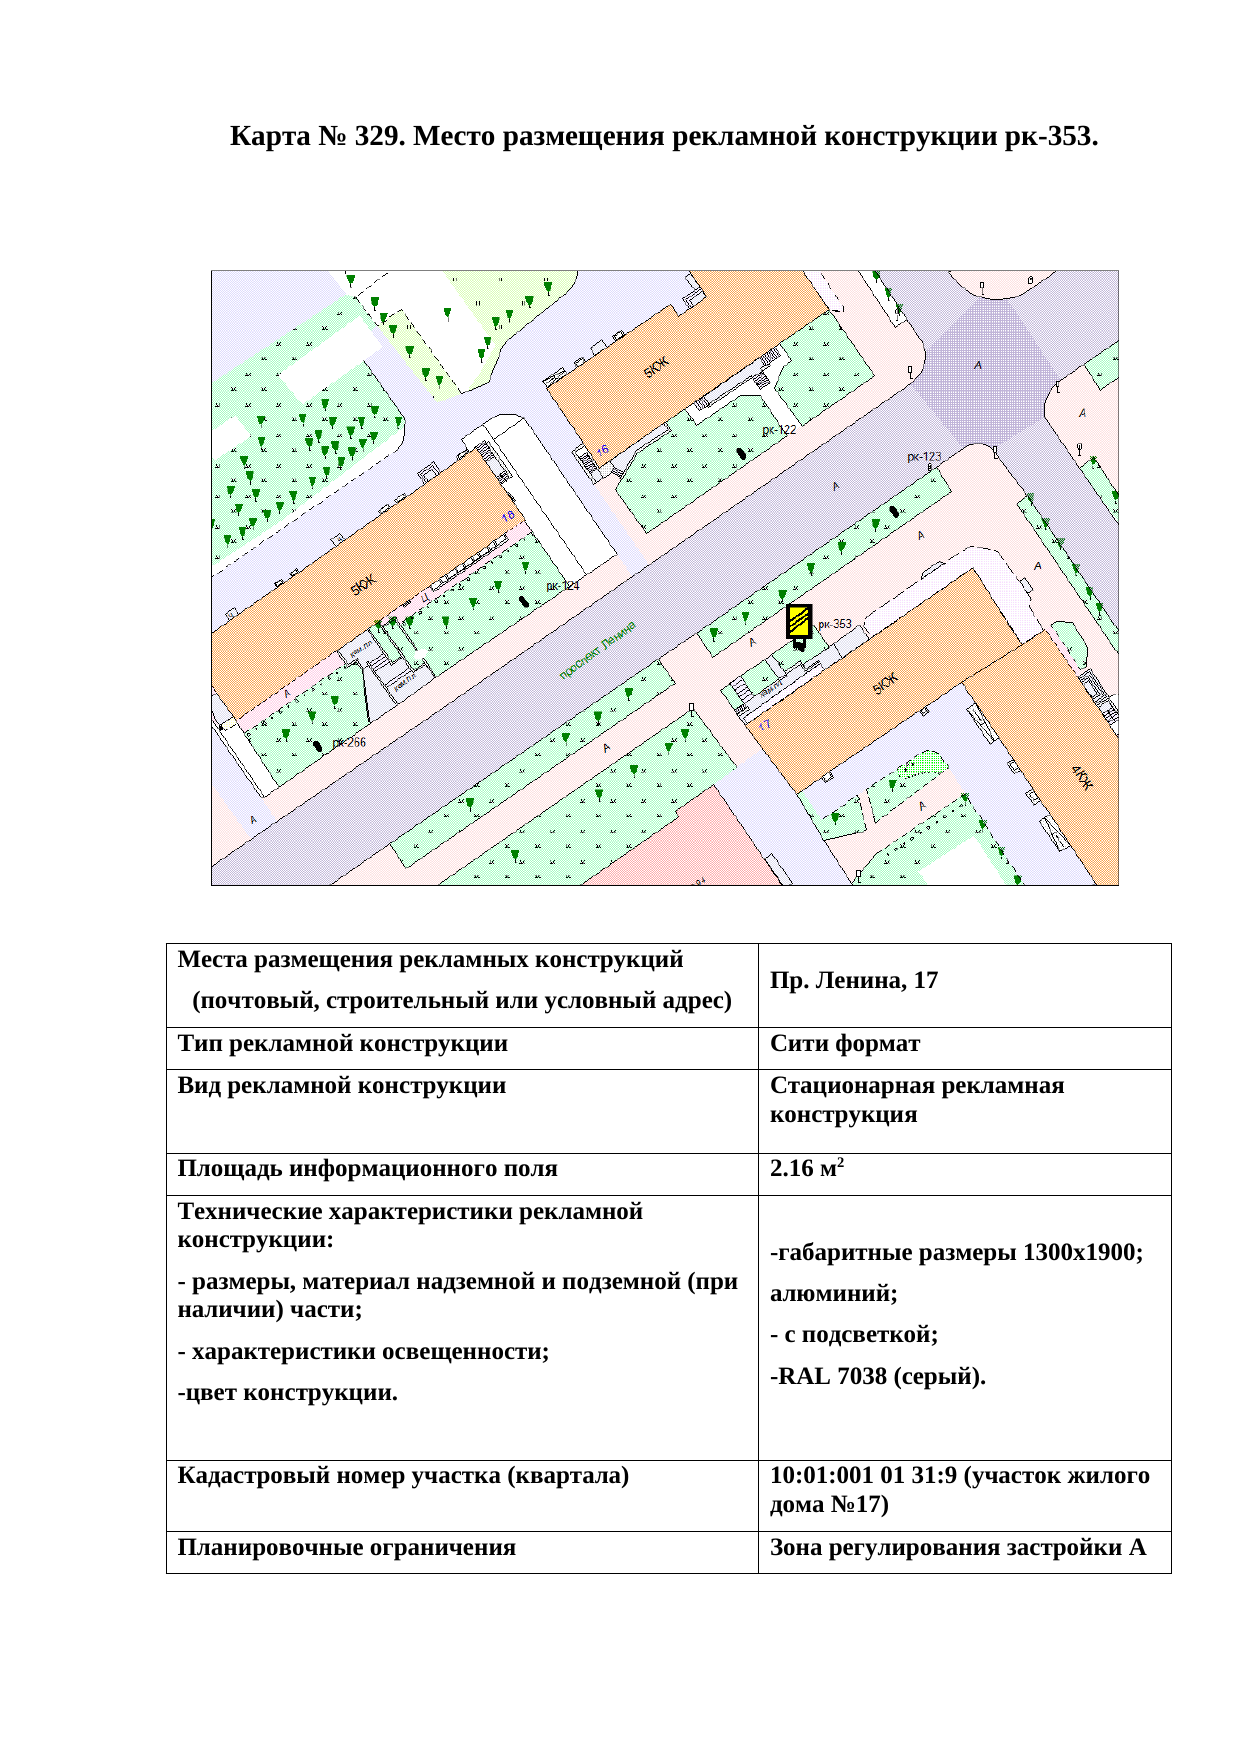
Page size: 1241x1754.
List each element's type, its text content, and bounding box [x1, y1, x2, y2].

table_cell 10:01:001 01 31:9 (участок жилого дома №17) [759, 1461, 1171, 1531]
table_cell Кадастровый номер участка (квартала) [167, 1461, 758, 1531]
table_cell Зона регулирования застройки А [759, 1532, 1171, 1573]
table_cell Площадь информационного поля [167, 1154, 758, 1195]
table_cell Тип рекламной конструкции [167, 1028, 758, 1069]
table_cell Технические характеристики рекламной конструкции: - размеры, материал надземной и подземной (при наличии) части; - характеристики освещенности; -цвет конструкции. [167, 1196, 758, 1459]
text Карта № 329. Место размещения рекламной конструкции рк-353. [177, 118, 1152, 152]
table_cell -габаритные размеры 1300х1900; алюминий; - с подсветкой; -RAL 7038 (серый). [759, 1196, 1171, 1459]
picture [177, 236, 1152, 919]
table_cell Сити формат [759, 1028, 1171, 1069]
table_cell Планировочные ограничения [167, 1532, 758, 1573]
table_cell Стационарная рекламная конструкция [759, 1070, 1171, 1152]
table_cell [759, 1154, 1171, 1195]
table_header Пр. Ленина, 17 [759, 944, 1171, 1027]
table_cell Вид рекламной конструкции [167, 1070, 758, 1152]
table_header Места размещения рекламных конструкций (почтовый, строительный или условный адрес) [167, 944, 758, 1027]
